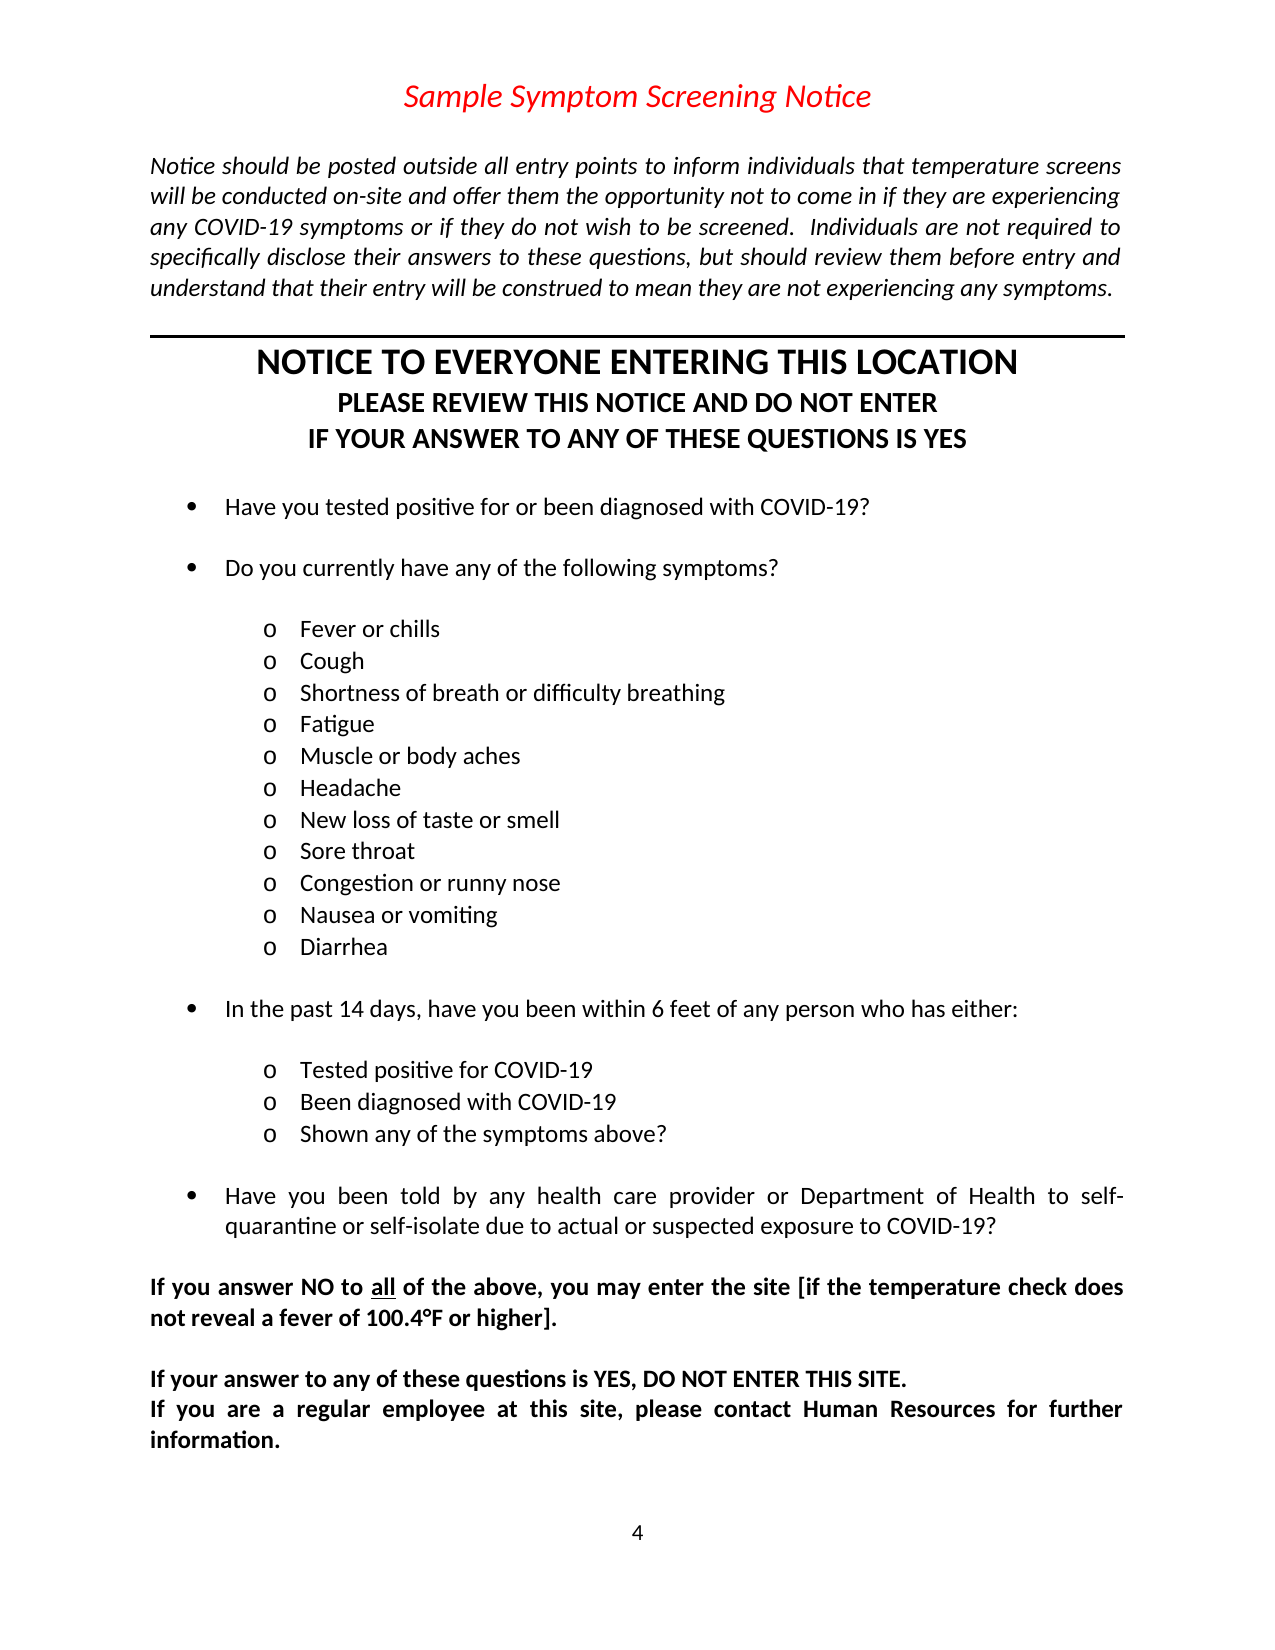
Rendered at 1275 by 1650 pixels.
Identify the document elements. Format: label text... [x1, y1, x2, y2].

list Shown any of the symptoms above? [262, 1118, 1125, 1149]
list Muscle or body aches [262, 740, 1125, 772]
text NOTICE TO EVERYONE ENTERING THIS LOCATION [150, 338, 1125, 384]
list Fever or chills [262, 613, 1125, 645]
text IF YOUR ANSWER TO ANY OF THESE QUESTIONS IS YES [150, 420, 1125, 455]
list Diarrhea [262, 931, 1125, 963]
text If your answer to any of these questions is YES, DO NOT ENTER THIS SITE. [150, 1363, 1125, 1394]
list Do you currently have any of the following symptoms? [187, 552, 1125, 583]
list Nausea or vomiting [262, 899, 1125, 931]
text If you are a regular employee at this site, please contact Human Resources for further information. [150, 1394, 1125, 1455]
list Headache [262, 772, 1125, 804]
list Have you been told by any health care provider or Department of Health to self-quarantine or self-isolate due to actual or suspected exposure to COVID-19? [187, 1180, 1125, 1241]
list Fatigue [262, 708, 1125, 740]
text If you answer NO to all of the above, you may enter the site [if the temperature check does not reveal a fever of 100.4°F or higher]. [150, 1272, 1125, 1333]
list In the past 14 days, have you been within 6 feet of any person who has either: [187, 993, 1125, 1024]
list Tested positive for COVID-19 [262, 1054, 1125, 1086]
list Cough [262, 645, 1125, 677]
list Have you tested positive for or been diagnosed with COVID-19? [187, 491, 1125, 522]
list Sore throat [262, 836, 1125, 867]
text Notice should be posted outside all entry points to inform individuals that temperature screens will be conducted on-site and offer them the opportunity not to come in if they are experiencing any COVID-19 symptoms or if they do not wish to be screened. Individuals are not required to specifically disclose their answers to these questions, but should review them before entry and understand that their entry will be construed to mean they are not experiencing any symptoms. [150, 150, 1125, 303]
list Shortness of breath or difficulty breathing [262, 677, 1125, 708]
list Congestion or runny nose [262, 867, 1125, 899]
list New loss of taste or smell [262, 804, 1125, 836]
list Been diagnosed with COVID-19 [262, 1086, 1125, 1118]
text PLEASE REVIEW THIS NOTICE AND DO NOT ENTER [150, 384, 1125, 420]
